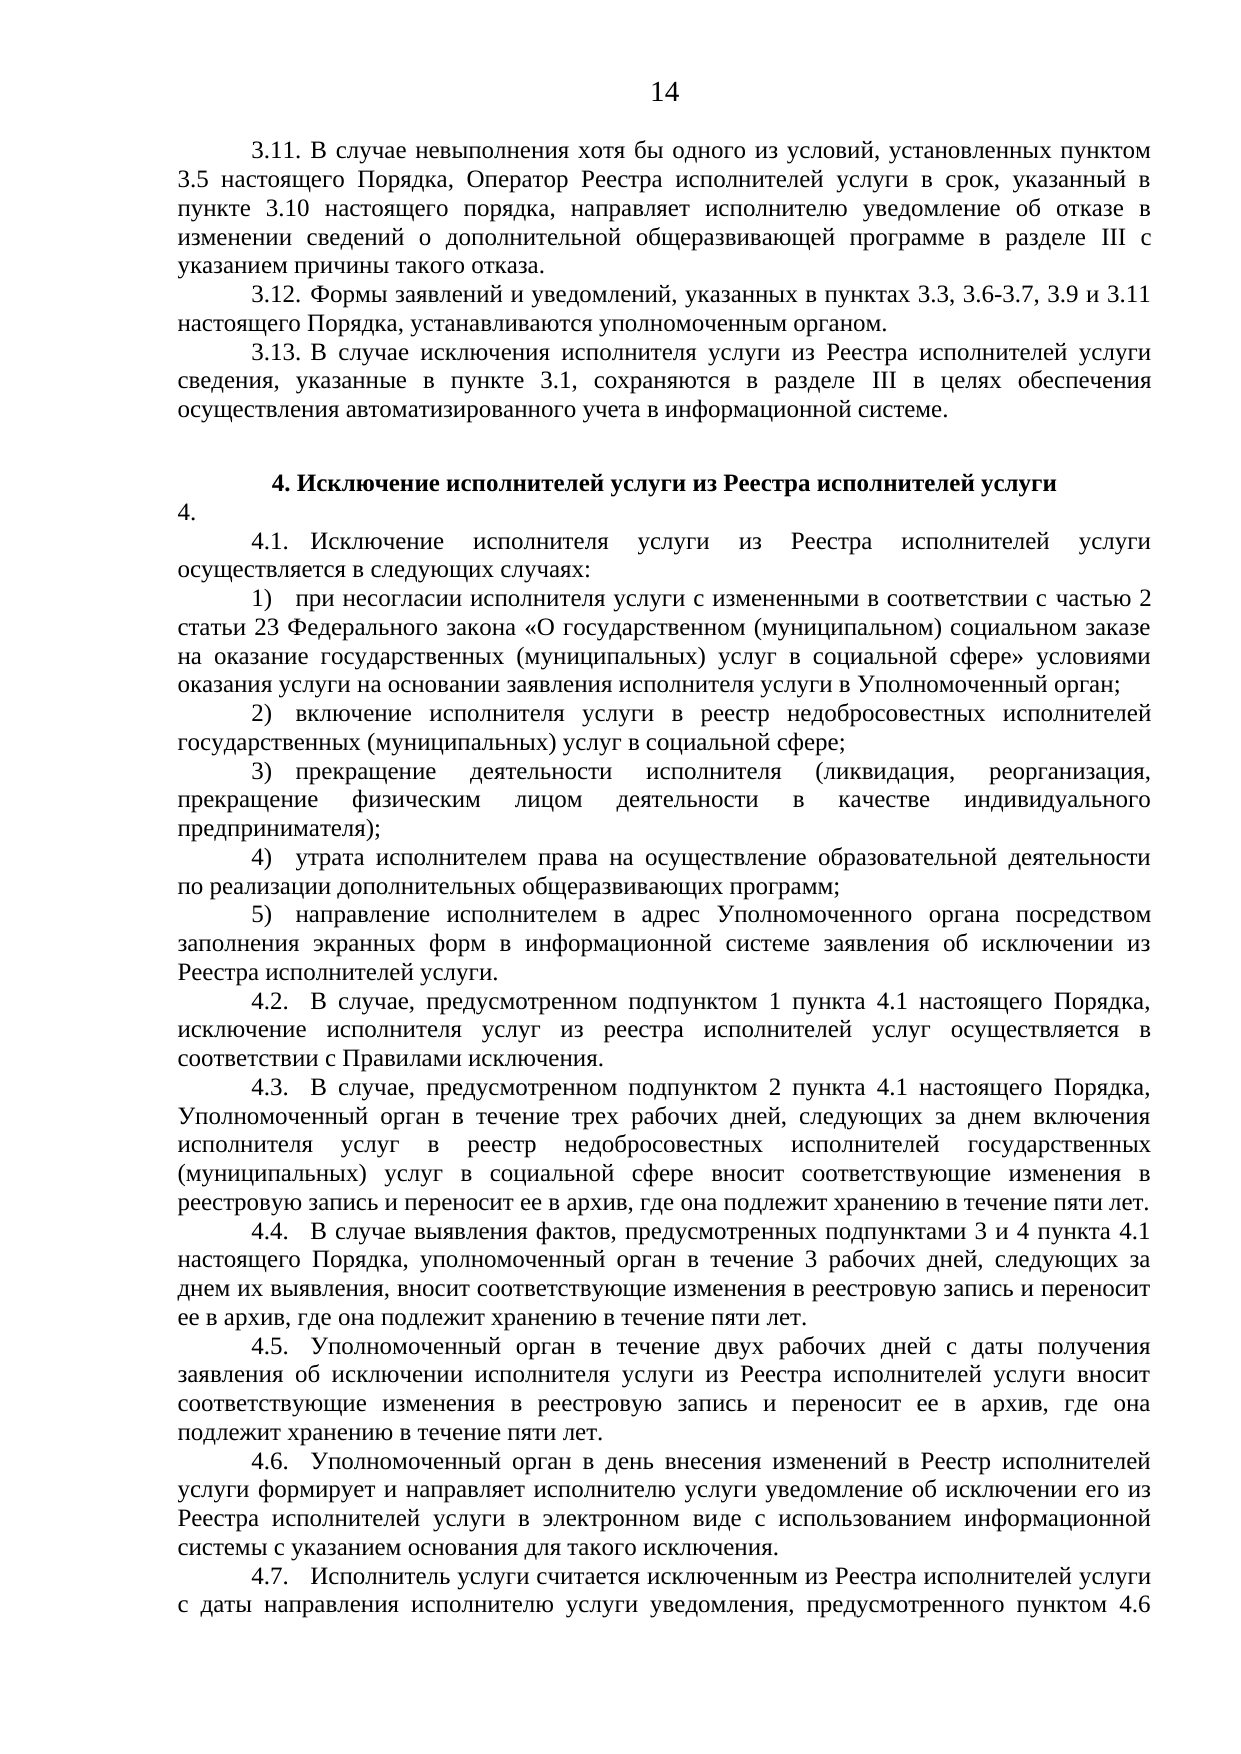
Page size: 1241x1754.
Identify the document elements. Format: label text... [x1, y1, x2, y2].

list В случае исключения исполнителя услуги из Реестра исполнителей услуги сведения, указанные в пункте 3.1, сохраняются в разделе III в целях обеспечения осуществления автоматизированного учета в информационной системе. [177, 337, 1152, 423]
list включение исполнителя услуги в реестр недобросовестных исполнителей государственных (муниципальных) услуг в социальной сфере; [177, 698, 1152, 756]
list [177, 1561, 1152, 1618]
list Исключение исполнителя услуги из Реестра исполнителей услуги осуществляется в следующих случаях: [177, 526, 1152, 583]
list Формы заявлений и уведомлений, указанных в пунктах 3.3, 3.6-3.7, 3.9 и 3.11 настоящего Порядка, устанавливаются уполномоченным органом. [177, 279, 1152, 337]
list В случае, предусмотренном подпунктом 1 пункта 4.1 настоящего Порядка, исключение исполнителя услуг из реестра исполнителей услуг осуществляется в соответствии с Правилами исключения. [177, 986, 1152, 1072]
list В случае, предусмотренном подпунктом 2 пункта 4.1 настоящего Порядка, Уполномоченный орган в течение трех рабочих дней, следующих за днем включения исполнителя услуг в реестр недобросовестных исполнителей государственных (муниципальных) услуг в социальной сфере вносит соответствующие изменения в реестровую запись и переносит ее в архив, где она подлежит хранению в течение пяти лет. [177, 1072, 1152, 1216]
list при несогласии исполнителя услуги с измененными в соответствии с частью 2 статьи 23 Федерального закона «О государственном (муниципальном) социальном заказе на оказание государственных (муниципальных) услуг в социальной сфере» условиями оказания услуги на основании заявления исполнителя услуги в Уполномоченный орган; [177, 583, 1152, 698]
list В случае невыполнения хотя бы одного из условий, установленных пунктом 3.5 настоящего Порядка, Оператор Реестра исполнителей услуги в срок, указанный в пункте 3.10 настоящего порядка, направляет исполнителю уведомление об отказе в изменении сведений о дополнительной общеразвивающей программе в разделе III с указанием причины такого отказа. [177, 135, 1152, 279]
subtitle 4. Исключение исполнителей услуги из Реестра исполнителей услуги [177, 468, 1152, 497]
list утрата исполнителем права на осуществление образовательной деятельности по реализации дополнительных общеразвивающих программ; [177, 842, 1152, 899]
list прекращение деятельности исполнителя (ликвидация, реорганизация, прекращение физическим лицом деятельности в качестве индивидуального предпринимателя); [177, 756, 1152, 842]
list Уполномоченный орган в день внесения изменений в Реестр исполнителей услуги формирует и направляет исполнителю услуги уведомление об исключении его из Реестра исполнителей услуги в электронном виде с использованием информационной системы с указанием основания для такого исключения. [177, 1446, 1152, 1561]
list направление исполнителем в адрес Уполномоченного органа посредством заполнения экранных форм в информационной системе заявления об исключении из Реестра исполнителей услуги. [177, 899, 1152, 986]
list Уполномоченный орган в течение двух рабочих дней с даты получения заявления об исключении исполнителя услуги из Реестра исполнителей услуги вносит соответствующие изменения в реестровую запись и переносит ее в архив, где она подлежит хранению в течение пяти лет. [177, 1331, 1152, 1446]
list В случае выявления фактов, предусмотренных подпунктами 3 и 4 пункта 4.1 настоящего Порядка, уполномоченный орган в течение 3 рабочих дней, следующих за днем их выявления, вносит соответствующие изменения в реестровую запись и переносит ее в архив, где она подлежит хранению в течение пяти лет. [177, 1216, 1152, 1331]
